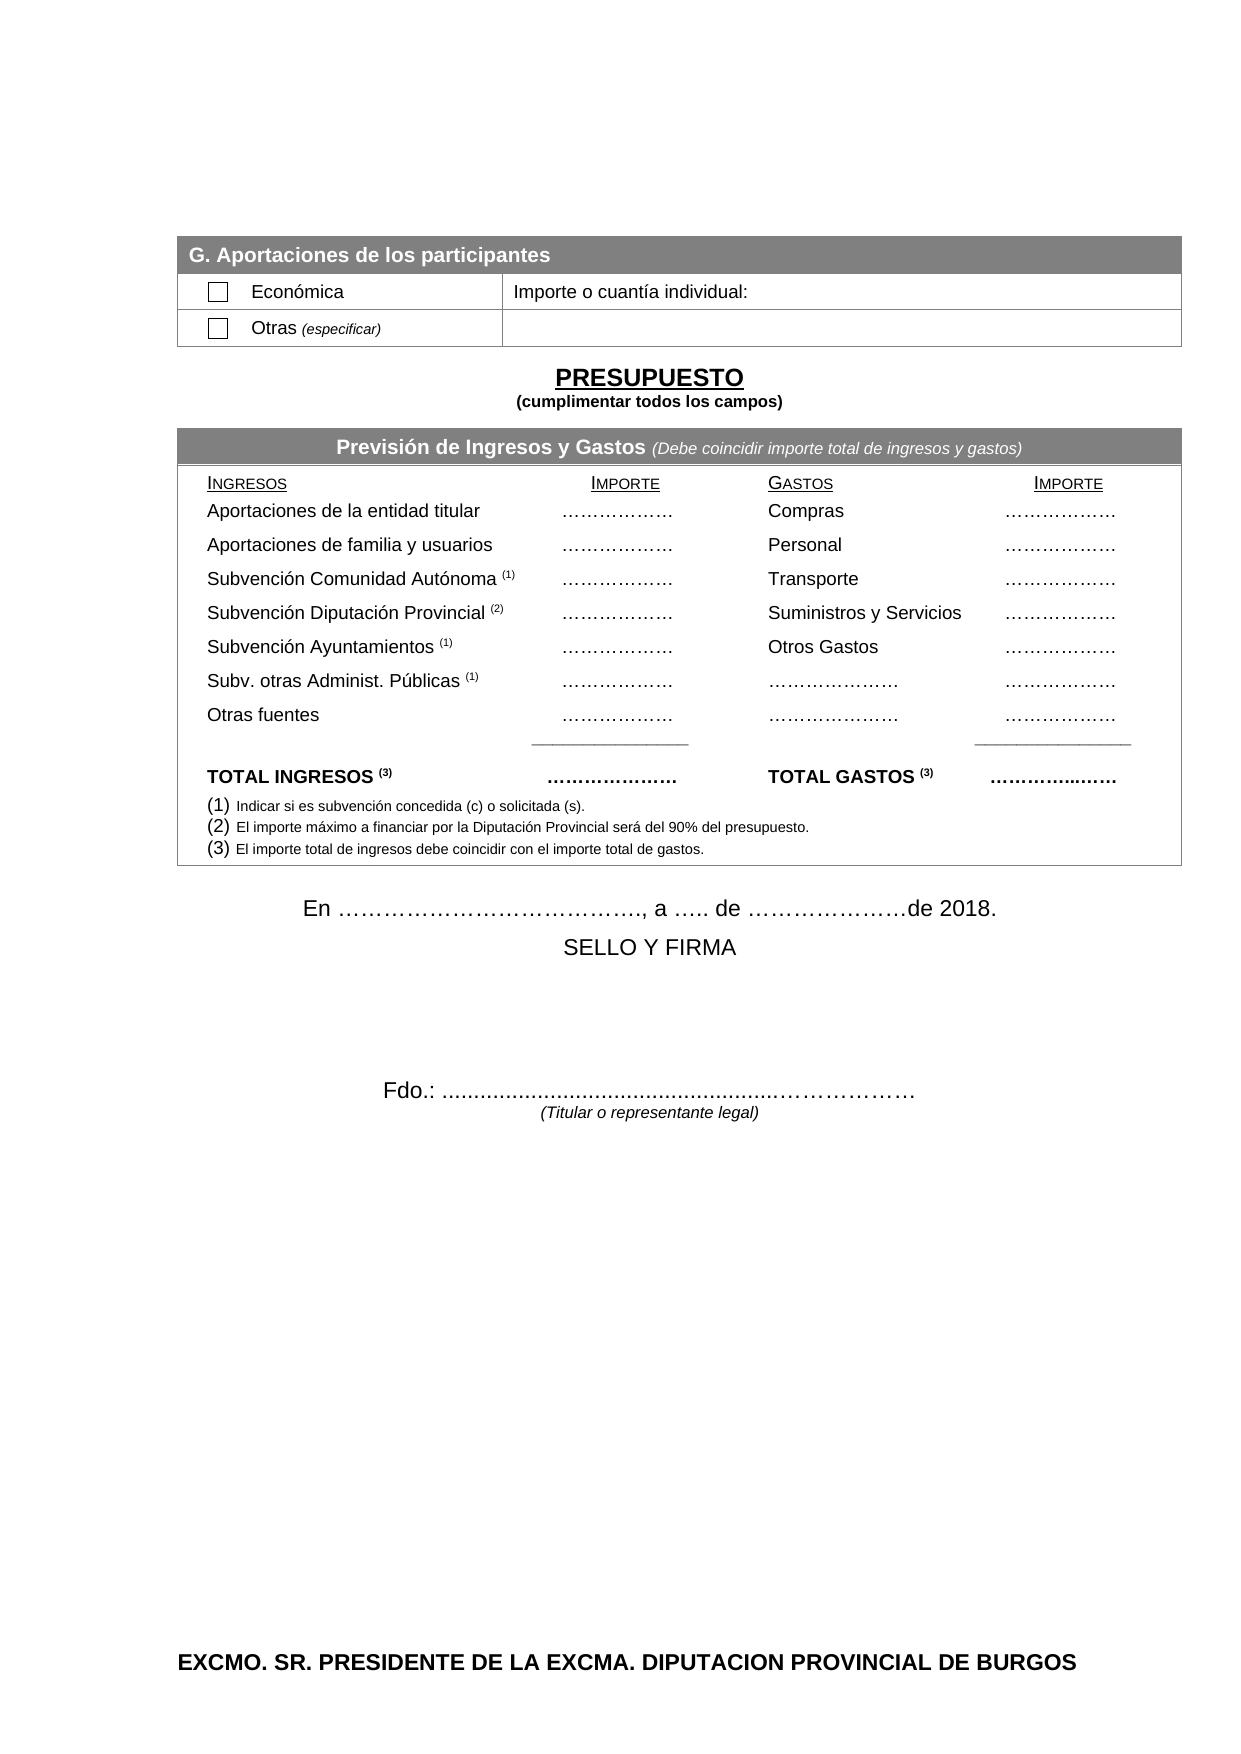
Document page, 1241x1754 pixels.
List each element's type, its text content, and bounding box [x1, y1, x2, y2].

table_header G. Aportaciones de los participantes [178, 237, 1181, 273]
text (cumplimentar todos los campos) [177, 392, 1122, 411]
table_cell Económica [178, 274, 502, 309]
table_cell Importe o cuantía individual: [503, 274, 1181, 309]
text En …………………………………., a ….. de …………………de 2018. [177, 895, 1122, 921]
text Fdo.: .....................................................……………… [177, 1077, 1122, 1103]
table_cell Otras (especificar) [178, 310, 502, 346]
table_header Previsión de Ingresos y Gastos (Debe coincidir importe total de ingresos y gastos) [178, 429, 1181, 464]
text PRESUPUESTO [177, 363, 1122, 392]
text (Titular o representante legal) [177, 1103, 1122, 1122]
text SELLO Y FIRMA [177, 934, 1122, 960]
table_cell [503, 310, 1181, 346]
text EXCMO. SR. PRESIDENTE DE LA EXCMA. DIPUTACION PROVINCIAL DE BURGOS [177, 1649, 1122, 1676]
table_cell Ingresos Importe Gastos Importe Aportaciones de la entidad titular ……………… Compras ……………… Aportaciones de familia y usuarios ……………… Personal ……………… Subvención Comunidad Autónoma (1) ……………… Transporte ……………… Subvención Diputación Provincial (2) ……………… Suministros y Servicios ……………… Subvención Ayuntamientos (1) ……………… Otros Gastos ……………… Subv. otras Administ. Públicas (1) ……………… ………………… ……………… Otras fuentes ……………… ………………… ……………… _______________ _______________ TOTAL INGRESOS (3) ………………… TOTAL GASTOS (3) …………...…… Indicar si es subvención concedida (c) o solicitada (s). El importe máximo a financiar por la Diputación Provincial será del 90% del presupuesto. (3) El importe total de ingresos debe coincidir con el importe total de gastos. [178, 466, 1181, 865]
